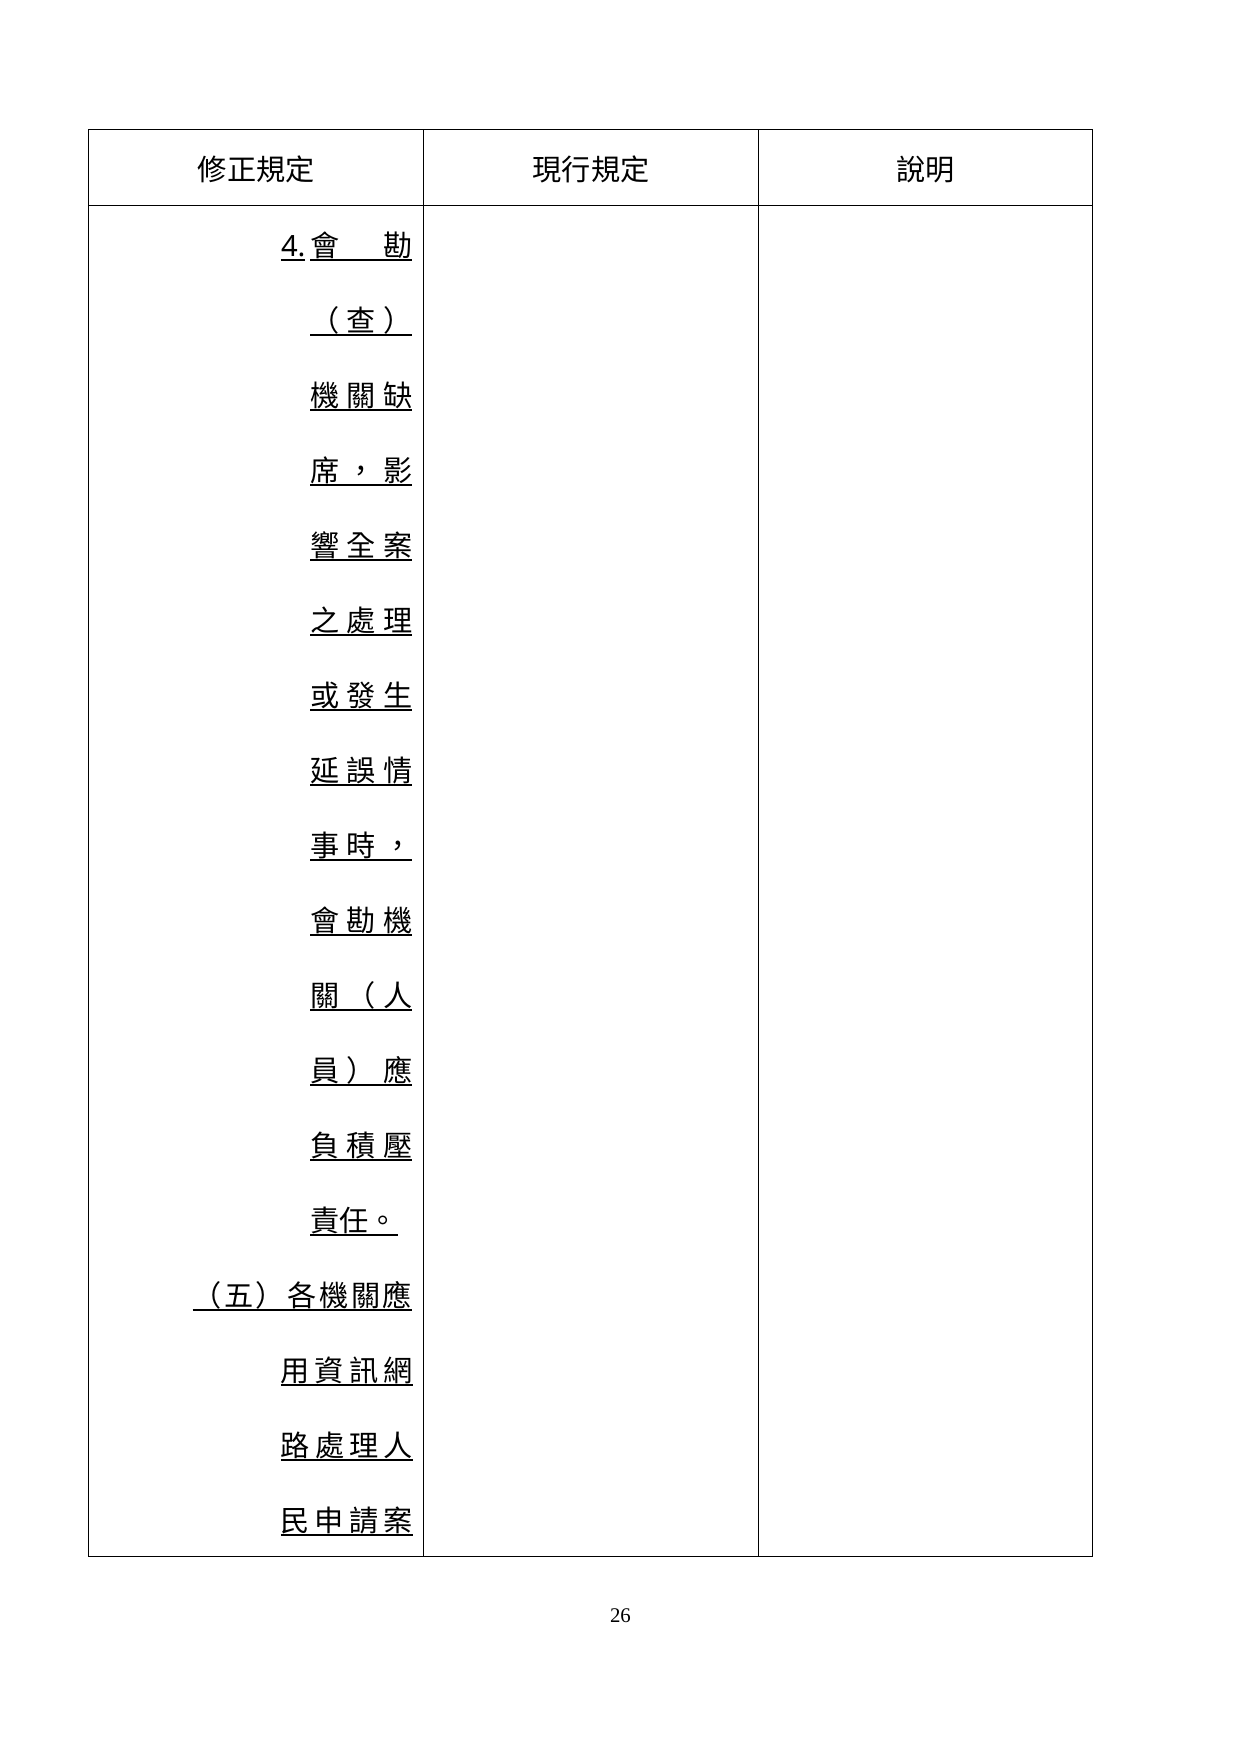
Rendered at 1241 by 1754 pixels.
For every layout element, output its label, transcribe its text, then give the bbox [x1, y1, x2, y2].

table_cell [89, 206, 423, 1556]
table_header 現行規定 [424, 130, 758, 205]
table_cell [759, 206, 1092, 1556]
table_header 修正規定 [89, 130, 423, 205]
table_header 說明 [759, 130, 1092, 205]
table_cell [424, 206, 758, 1556]
